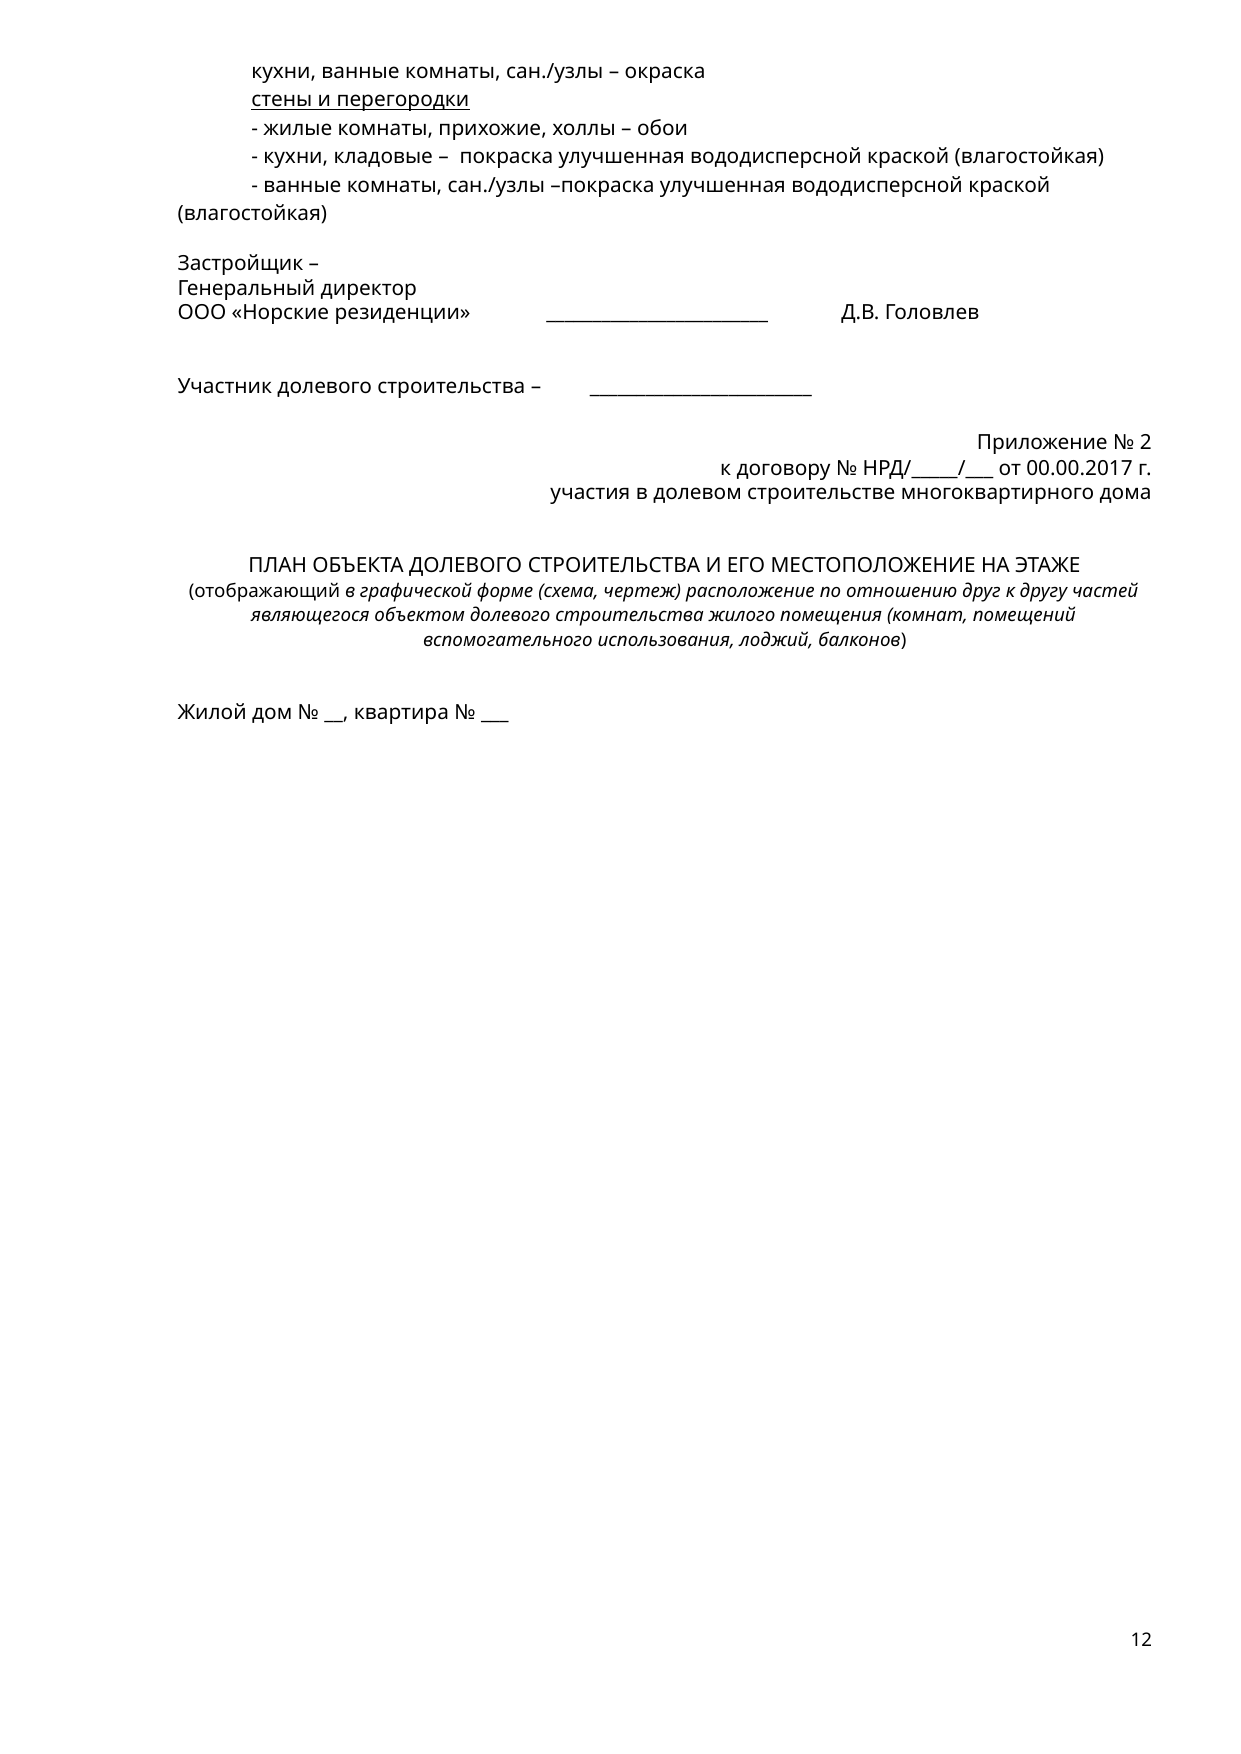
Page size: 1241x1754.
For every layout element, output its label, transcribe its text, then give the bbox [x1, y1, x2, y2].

text (отображающий в графической форме (схема, чертеж) расположение по отношению друг к другу частей являющегося объектом долевого строительства жилого помещения (комнат, помещений вспомогательного использования, лоджий, балконов) [177, 578, 1152, 651]
text Жилой дом № __, квартира № ___ [177, 700, 1152, 724]
text Генеральный директор [177, 276, 1152, 300]
list стены и перегородки [177, 84, 1152, 113]
text Застройщик – [177, 251, 1152, 276]
text Участник долевого строительства – ________________________ [177, 374, 1152, 398]
text - ванные комнаты, сан./узлы –покраска улучшенная вододисперсной краской (влагостойкая) [177, 170, 1152, 227]
text ООО «Норские резиденции» ________________________ Д.В. Головлев [177, 300, 1152, 325]
text ПЛАН ОБЪЕКТА ДОЛЕВОГО СТРОИТЕЛЬСТВА И ЕГО МЕСТОПОЛОЖЕНИЕ НА ЭТАЖЕ [177, 553, 1152, 578]
text участия в долевом строительстве многоквартирного дома [546, 480, 1152, 504]
list кухни, ванные комнаты, сан./узлы – окраска [177, 56, 1152, 84]
text Приложение № 2 [472, 427, 1152, 455]
text к договору № НРД/_____/___ от 00.00.2017 г. [546, 455, 1152, 480]
text - кухни, кладовые – покраска улучшенная вододисперсной краской (влагостойкая) [177, 141, 1152, 170]
text - жилые комнаты, прихожие, холлы – обои [177, 113, 1152, 141]
